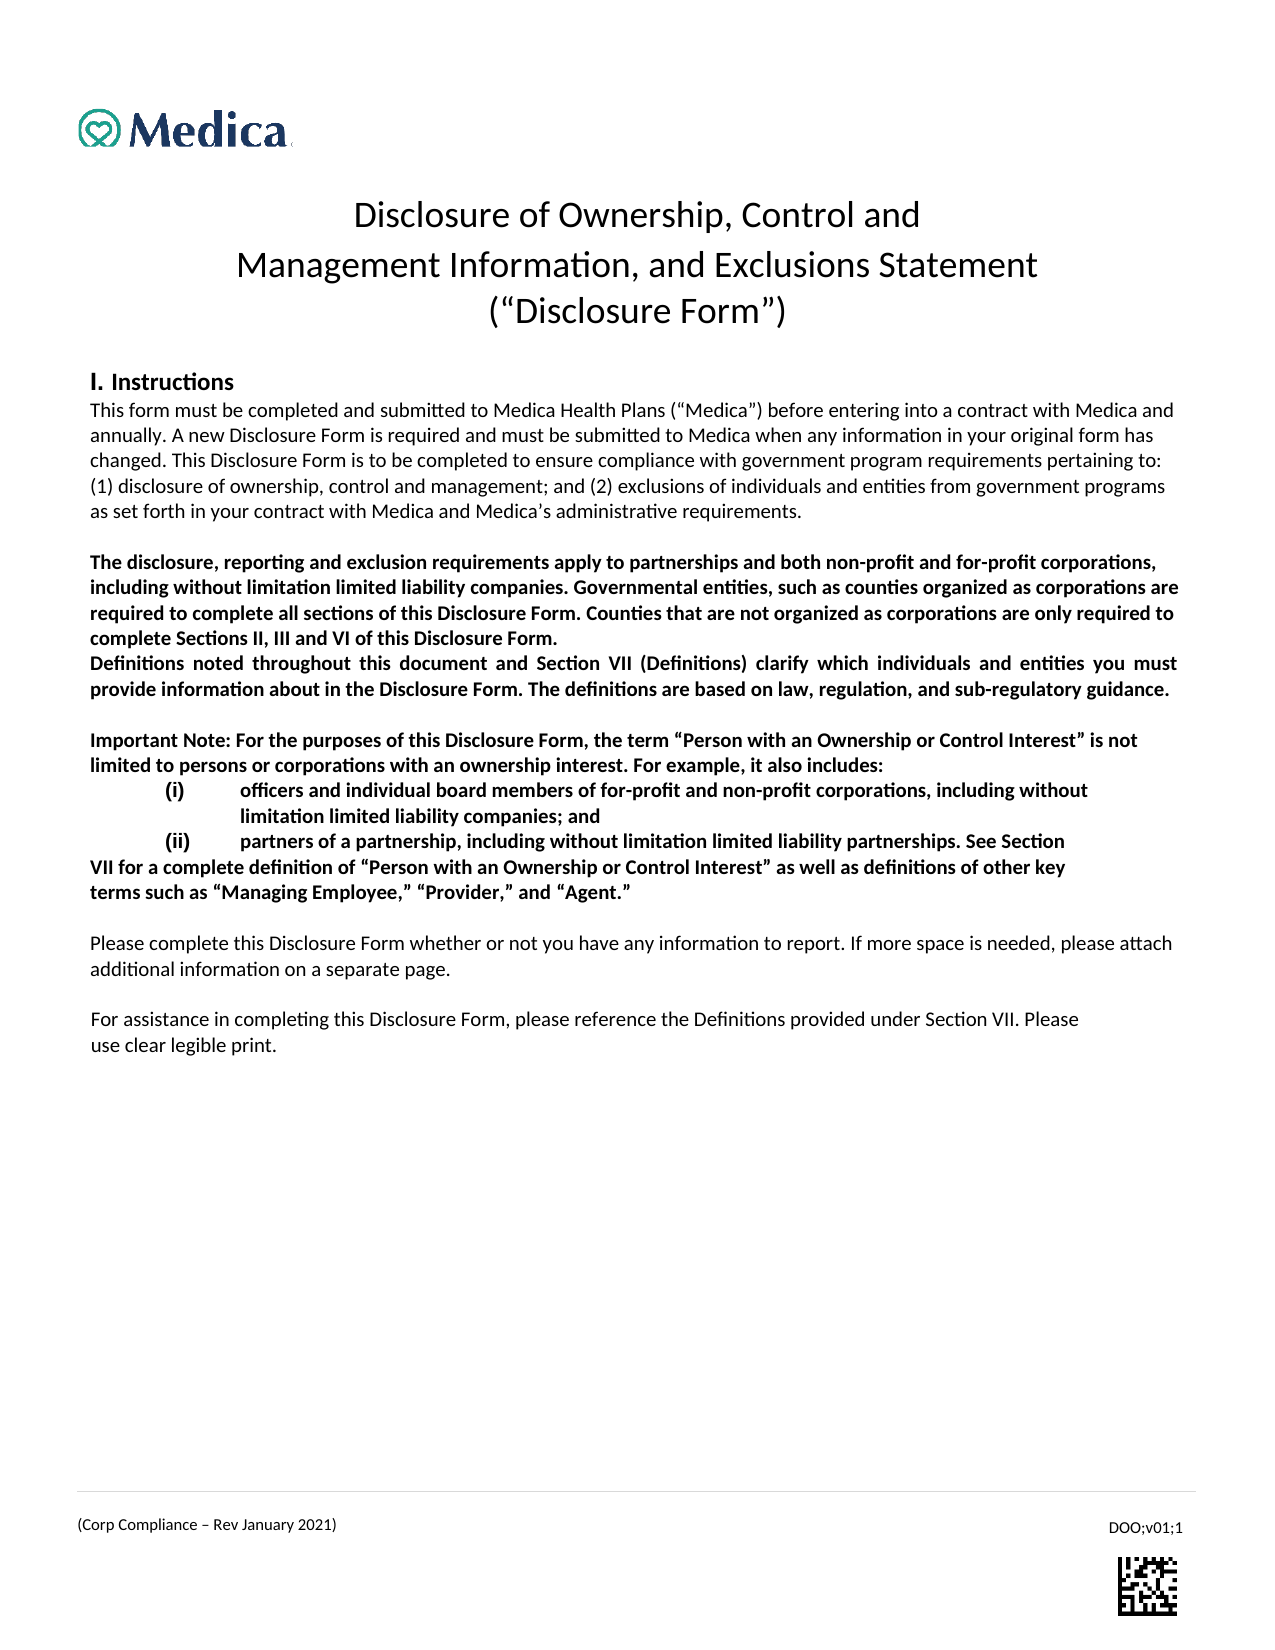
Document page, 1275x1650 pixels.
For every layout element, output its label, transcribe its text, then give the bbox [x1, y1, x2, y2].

text For assistance in completing this Disclosure Form, please reference the Definitions provided under Section VII. Please use clear legible print. [91, 1006, 1113, 1057]
picture [1101, 1540, 1193, 1632]
text Please complete this Disclosure Form whether or not you have any information to report. If more space is needed, please attach additional information on a separate page. [90, 930, 1184, 981]
list officers and individual board members of for-profit and non-profit corporations, including without limitation limited liability companies; and [165, 778, 1126, 828]
text (“Disclosure Form”) [108, 287, 1167, 332]
text This form must be completed and submitted to Medica Health Plans (“Medica”) before entering into a contract with Medica and annually. A new Disclosure Form is required and must be submitted to Medica when any information in your original form has changed. This Disclosure Form is to be completed to ensure compliance with government program requirements pertaining to: (1) disclosure of ownership, control and management; and (2) exclusions of individuals and entities from government programs as set forth in your contract with Medica and Medica’s administrative requirements. [90, 397, 1184, 524]
subtitle Instructions [90, 366, 1196, 397]
subtitle Management Information, and Exclusions Statement [108, 241, 1167, 287]
subtitle The disclosure, reporting and exclusion requirements apply to partnerships and both non-profit and for-profit corporations, including without limitation limited liability companies. Governmental entities, such as counties organized as corporations are required to complete all sections of this Disclosure Form. Counties that are not organized as corporations are only required to complete Sections II, III and VI of this Disclosure Form. [90, 549, 1184, 651]
subtitle Disclosure of Ownership, Control and [108, 191, 1167, 237]
text Definitions noted throughout this document and Section VII (Definitions) clarify which individuals and entities you must provide information about in the Disclosure Form. The definitions are based on law, regulation, and sub-regulatory guidance. [90, 651, 1178, 701]
list partners of a partnership, including without limitation limited liability partnerships. See Section VII for a complete definition of “Person with an Ownership or Control Interest” as well as definitions of other key terms such as “Managing Employee,” “Provider,” and “Agent.” [90, 828, 1092, 905]
picture [77, 108, 293, 146]
text Important Note: For the purposes of this Disclosure Form, the term “Person with an Ownership or Control Interest” is not limited to persons or corporations with an ownership interest. For example, it also includes: [90, 727, 1184, 778]
